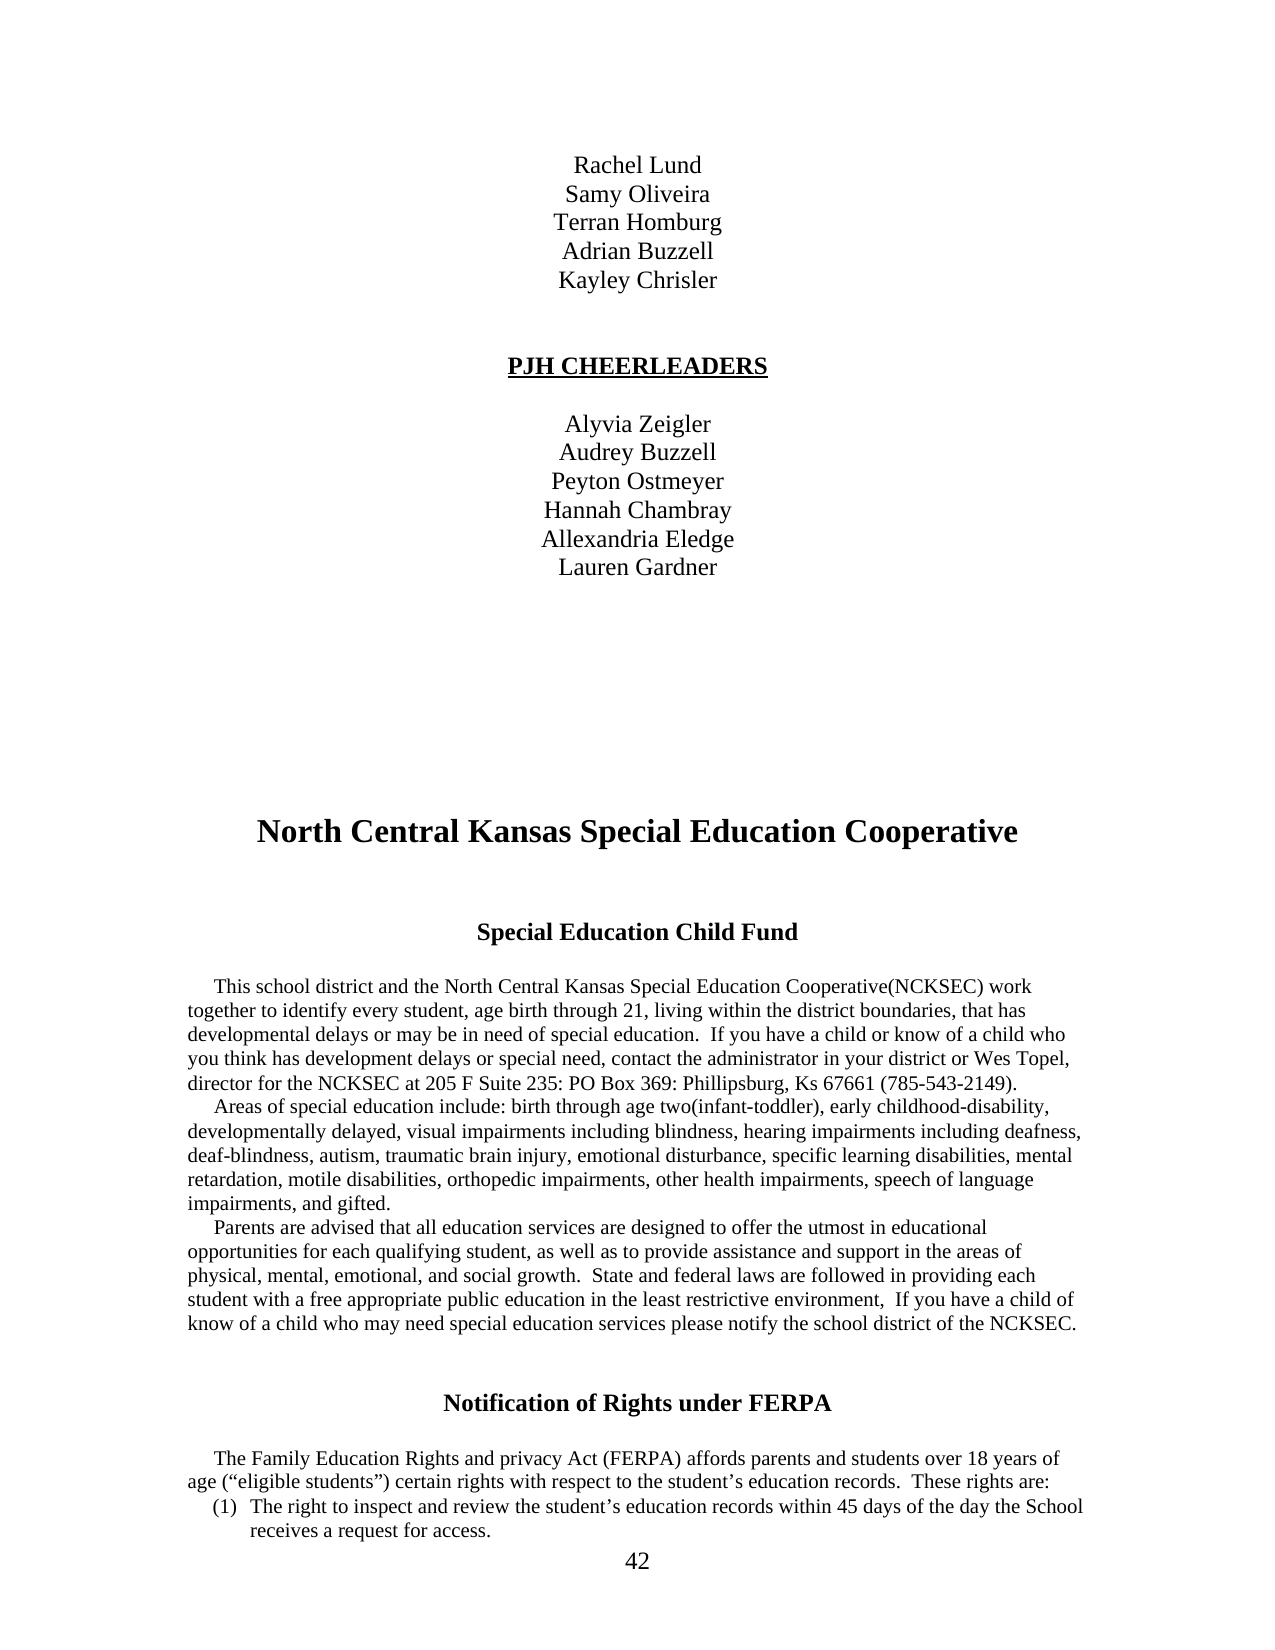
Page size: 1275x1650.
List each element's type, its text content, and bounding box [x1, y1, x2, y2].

text Alyvia Zeigler [187, 409, 1087, 437]
text Samy Oliveira [187, 179, 1087, 207]
text Terran Homburg [187, 207, 1087, 236]
text Rachel Lund [187, 150, 1087, 179]
text Lauren Gardner [187, 552, 1087, 581]
list The right to inspect and review the student’s education records within 45 days of the day the School receives a request for access. [212, 1493, 1087, 1542]
text Kayley Chrisler [187, 265, 1087, 294]
text Notification of Rights under FERPA [187, 1388, 1087, 1417]
text Audrey Buzzell [187, 437, 1087, 466]
text Peyton Ostmeyer [187, 466, 1087, 495]
text Adrian Buzzell [187, 236, 1087, 265]
text Special Education Child Fund [187, 917, 1087, 945]
text Allexandria Eledge [187, 524, 1087, 552]
text Areas of special education include: birth through age two(infant-toddler), early childhood-disability, developmentally delayed, visual impairments including blindness, hearing impairments including deafness, deaf-blindness, autism, traumatic brain injury, emotional disturbance, specific learning disabilities, mental retardation, motile disabilities, orthopedic impairments, other health impairments, speech of language impairments, and gifted. [187, 1094, 1087, 1215]
text The Family Education Rights and privacy Act (FERPA) affords parents and students over 18 years of age (“eligible students”) certain rights with respect to the student’s education records. These rights are: [187, 1445, 1087, 1493]
text This school district and the North Central Kansas Special Education Cooperative(NCKSEC) work together to identify every student, age birth through 21, living within the district boundaries, that has developmental delays or may be in need of special education. If you have a child or know of a child who you think has development delays or special need, contact the administrator in your district or Wes Topel, director for the NCKSEC at 205 F Suite 235: PO Box 369: Phillipsburg, Ks 67661 (785-543-2149). [187, 974, 1087, 1094]
subtitle PJH CHEERLEADERS [187, 351, 1087, 380]
text North Central Kansas Special Education Cooperative [187, 811, 1087, 849]
text Hannah Chambray [187, 495, 1087, 524]
text Parents are advised that all education services are designed to offer the utmost in educational opportunities for each qualifying student, as well as to provide assistance and support in the areas of physical, mental, emotional, and social growth. State and federal laws are followed in providing each student with a free appropriate public education in the least restrictive environment, If you have a child of know of a child who may need special education services please notify the school district of the NCKSEC. [187, 1215, 1087, 1335]
